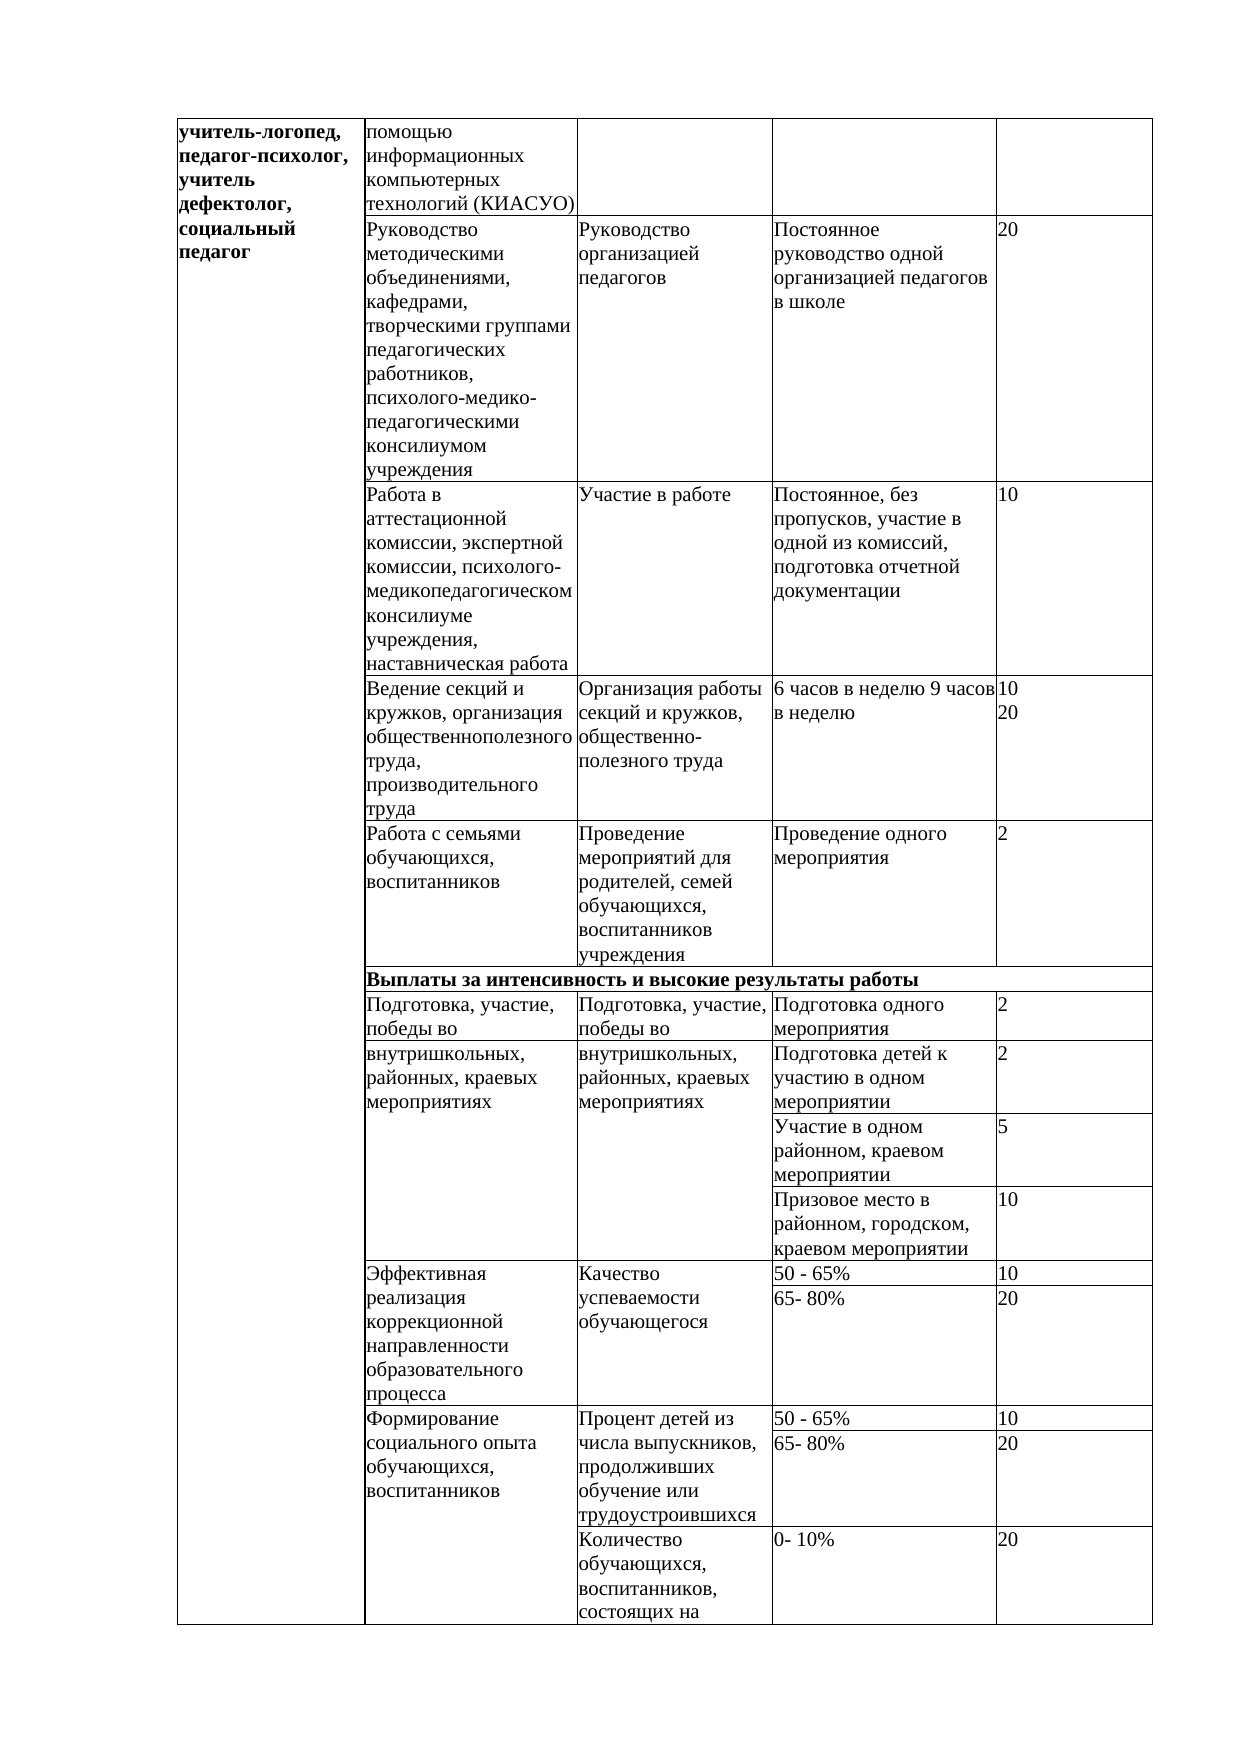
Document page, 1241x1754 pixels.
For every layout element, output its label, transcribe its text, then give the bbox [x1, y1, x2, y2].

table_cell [366, 119, 577, 215]
table_cell 2 [997, 821, 1152, 966]
table_cell 65- 80% [773, 1431, 996, 1526]
table_cell Проведение одного мероприятия [773, 821, 996, 966]
table_cell 65- 80% [773, 1286, 996, 1405]
table_cell 10 20 [997, 676, 1152, 820]
table_cell 10 [997, 482, 1152, 675]
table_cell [578, 1527, 772, 1623]
table_cell 10 [997, 1261, 1152, 1284]
table_cell 20 [997, 1431, 1152, 1526]
table_cell Процент детей из числа выпускников, продолживших обучение или трудоустроившихся [578, 1406, 772, 1526]
table_cell Проведение мероприятий для родителей, семей обучающихся, воспитанников учреждения [578, 821, 772, 966]
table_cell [773, 119, 996, 215]
table_cell Работа с семьями обучающихся, воспитанников [366, 821, 577, 966]
table_cell 2 [997, 1041, 1152, 1113]
table_cell Постоянное руководство одной организацией педагогов в школе [773, 216, 996, 481]
table_cell 0- 10% [773, 1527, 996, 1623]
table_cell 20 [997, 216, 1152, 481]
table_cell Руководство методическими объединениями, кафедрами, творческими группами педагогических работников, психолого-медико- педагогическими консилиумом учреждения [366, 216, 577, 481]
table_cell внутришкольных, районных, краевых мероприятиях [578, 1041, 772, 1259]
table_cell Призовое место в районном, городском, краевом мероприятии [773, 1187, 996, 1259]
table_cell Постоянное, без пропусков, участие в одной из комиссий, подготовка отчетной документации [773, 482, 996, 675]
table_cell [578, 119, 772, 215]
table_cell Руководство организацией педагогов [578, 216, 772, 481]
table_cell 5 [997, 1114, 1152, 1186]
table_cell 20 [997, 1286, 1152, 1405]
table_cell Работа в аттестационной комиссии, экспертной комиссии, психологомедикопедагогическом консилиуме учреждения, наставническая работа [366, 482, 577, 675]
table_cell Организация работы секций и кружков, общественнополезного труда [578, 676, 772, 820]
table_cell Формирование социального опыта обучающихся, воспитанников [366, 1406, 577, 1623]
table_cell внутришкольных, районных, краевых мероприятиях [366, 1041, 577, 1259]
table_cell 2 [997, 992, 1152, 1040]
table_cell Подготовка детей к участию в одном мероприятии [773, 1041, 996, 1113]
table_cell Подготовка, участие, победы во [578, 992, 772, 1040]
table_cell Участие в работе [578, 482, 772, 675]
table_cell 6 часов в неделю 9 часов в неделю [773, 676, 996, 820]
table_cell 20 [997, 1527, 1152, 1623]
table_cell Качество успеваемости обучающегося [578, 1261, 772, 1405]
table_cell Участие в одном районном, краевом мероприятии [773, 1114, 996, 1186]
table_cell Подготовка одного мероприятия [773, 992, 996, 1040]
table_cell Выплаты за интенсивность и высокие результаты работы [366, 967, 1152, 991]
table_cell 10 [997, 1406, 1152, 1430]
table_cell 10 [997, 1187, 1152, 1259]
table_cell 50 - 65% [773, 1261, 996, 1284]
table_cell 5 [997, 119, 1152, 215]
table_cell Эффективная реализация коррекционной направленности образовательного процесса [366, 1261, 577, 1405]
table_cell 50 - 65% [773, 1406, 996, 1430]
table_cell Ведение секций и кружков, организация общественнополезного труда, производительного труда [366, 676, 577, 820]
table_cell Подготовка, участие, победы во [366, 992, 577, 1040]
